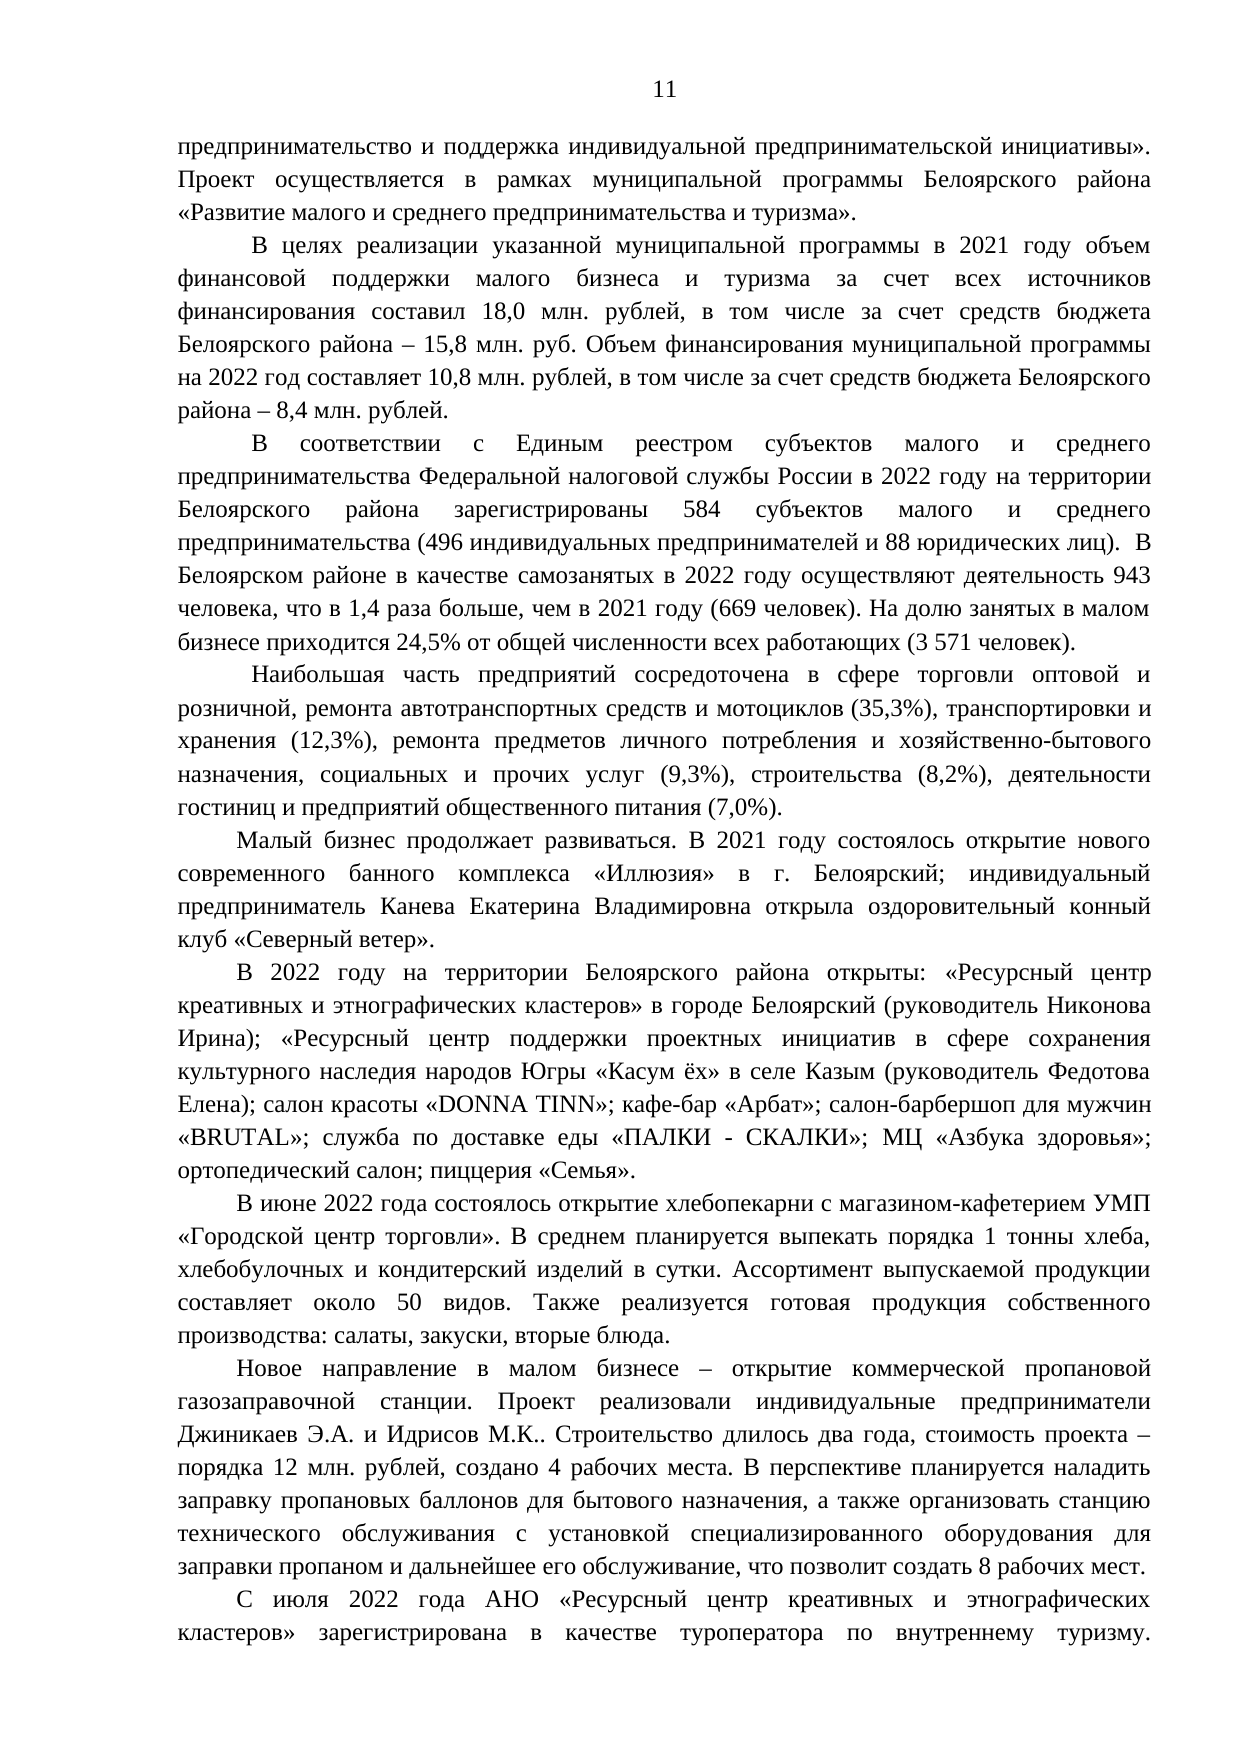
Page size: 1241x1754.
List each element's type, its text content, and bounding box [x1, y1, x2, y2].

text Наибольшая часть предприятий сосредоточена в сфере торговли оптовой и розничной, ремонта автотранспортных средств и мотоциклов (35,3%), транспортировки и хранения (12,3%), ремонта предметов личного потребления и хозяйственно-бытового назначения, социальных и прочих услуг (9,3%), строительства (8,2%), деятельности гостиниц и предприятий общественного питания (7,0%). [177, 659, 1152, 820]
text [177, 1584, 1152, 1646]
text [177, 131, 1152, 226]
text В 2022 году на территории Белоярского района открыты: «Ресурсный центр креативных и этнографических кластеров» в городе Белоярский (руководитель Никонова Ирина); «Ресурсный центр поддержки проектных инициатив в сфере сохранения культурного наследия народов Югры «Касум ёх» в селе Казым (руководитель Федотова Елена); салон красоты «DONNA TINN»; кафе-бар «Арбат»; салон-барбершоп для мужчин «BRUTAL»; служба по доставке еды «ПАЛКИ - СКАЛКИ»; МЦ «Азбука здоровья»; ортопедический салон; пиццерия «Семья». [177, 957, 1152, 1184]
text Малый бизнес продолжает развиваться. В 2021 году состоялось открытие нового современного банного комплекса «Иллюзия» в г. Белоярский; индивидуальный предприниматель Канева Екатерина Владимировна открыла оздоровительный конный клуб «Северный ветер». [177, 825, 1152, 952]
text Новое направление в малом бизнесе – открытие коммерческой пропановой газозаправочной станции. Проект реализовали индивидуальные предприниматели Джиникаев Э.А. и Идрисов М.К.. Строительство длилось два года, стоимость проекта – порядка 12 млн. рублей, создано 4 рабочих места. В перспективе планируется наладить заправку пропановых баллонов для бытового назначения, а также организовать станцию технического обслуживания с установкой специализированного оборудования для заправки пропаном и дальнейшее его обслуживание, что позволит создать 8 рабочих мест. [177, 1353, 1152, 1580]
text В июне 2022 года состоялось открытие хлебопекарни с магазином-кафетерием УМП «Городской центр торговли». В среднем планируется выпекать порядка 1 тонны хлеба, хлебобулочных и кондитерский изделий в сутки. Ассортимент выпускаемой продукции составляет около 50 видов. Также реализуется готовая продукция собственного производства: салаты, закуски, вторые блюда. [177, 1188, 1152, 1349]
text В целях реализации указанной муниципальной программы в 2021 году объем финансовой поддержки малого бизнеса и туризма за счет всех источников финансирования составил 18,0 млн. рублей, в том числе за счет средств бюджета Белоярского района – 15,8 млн. руб. Объем финансирования муниципальной программы на 2022 год составляет 10,8 млн. рублей, в том числе за счет средств бюджета Белоярского района – 8,4 млн. рублей. [177, 230, 1152, 424]
text В соответствии с Единым реестром субъектов малого и среднего предпринимательства Федеральной налоговой службы России в 2022 году на территории Белоярского района зарегистрированы 584 субъектов малого и среднего предпринимательства (496 индивидуальных предпринимателей и 88 юридических лиц). В Белоярском районе в качестве самозанятых в 2022 году осуществляют деятельность 943 человека, что в 1,4 раза больше, чем в 2021 году (669 человек). На долю занятых в малом бизнесе приходится 24,5% от общей численности всех работающих (3 571 человек). [177, 428, 1152, 655]
